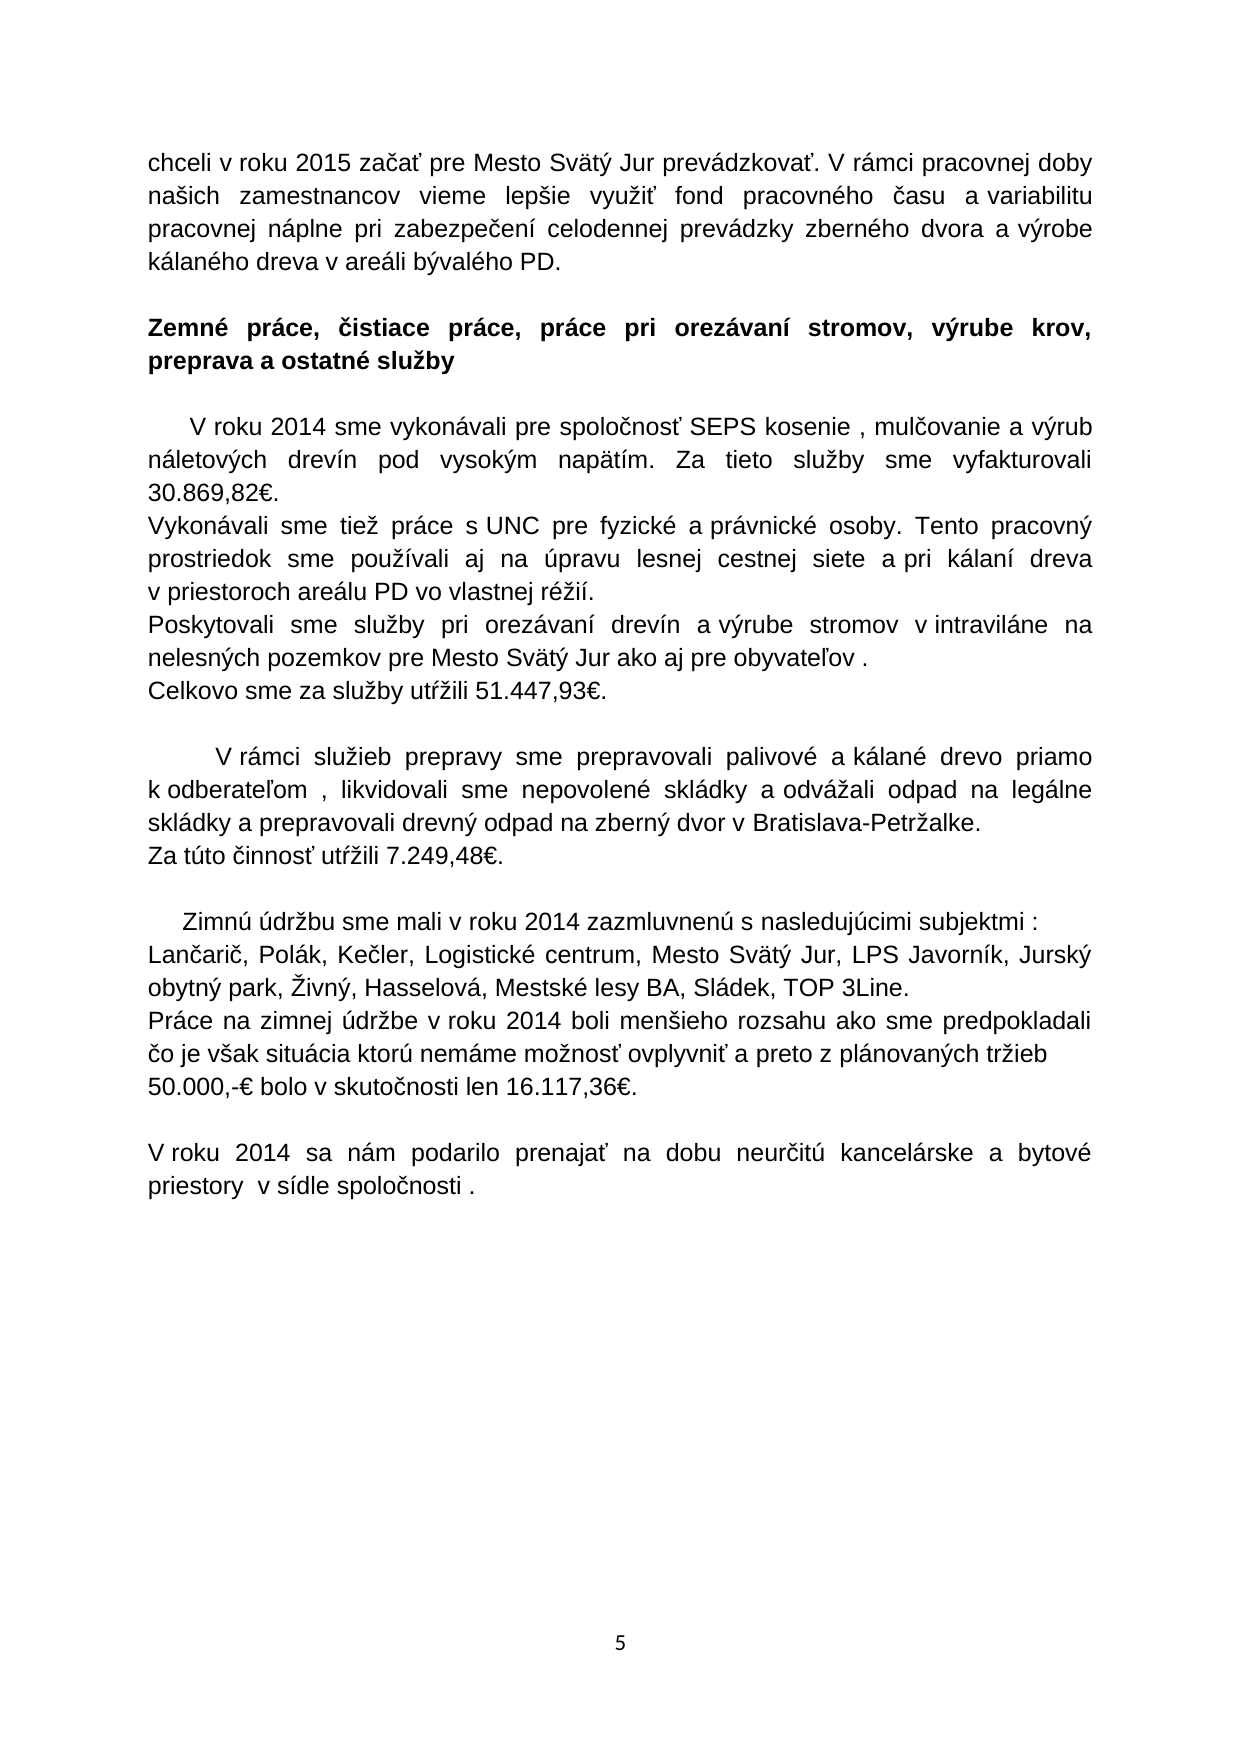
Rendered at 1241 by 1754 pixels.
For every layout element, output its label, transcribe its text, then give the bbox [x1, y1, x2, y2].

text Lančarič, Polák, Kečler, Logistické centrum, Mesto Svätý Jur, LPS Javorník, Jurský obytný park, Živný, Hasselová, Mestské lesy BA, Sládek, TOP 3Line. [148, 940, 1093, 1002]
text Za túto činnosť utŕžili 7.249,48€. [148, 841, 1093, 870]
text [148, 148, 1093, 275]
text 50.000,-€ bolo v skutočnosti len 16.117,36€. [148, 1072, 1093, 1101]
text Celkovo sme za služby utŕžili 51.447,93€. [148, 676, 1093, 705]
text V rámci služieb prepravy sme prepravovali palivové a kálané drevo priamo k odberateľom , likvidovali sme nepovolené skládky a odvážali odpad na legálne skládky a prepravovali drevný odpad na zberný dvor v Bratislava-Petržalke. [148, 742, 1093, 837]
text V roku 2014 sme vykonávali pre spoločnosť SEPS kosenie , mulčovanie a výrub náletových drevín pod vysokým napätím. Za tieto služby sme vyfakturovali 30.869,82€. [148, 412, 1093, 507]
text Zimnú údržbu sme mali v roku 2014 zazmluvnenú s nasledujúcimi subjektmi : [148, 907, 1093, 936]
text Vykonávali sme tiež práce s UNC pre fyzické a právnické osoby. Tento pracovný prostriedok sme používali aj na úpravu lesnej cestnej siete a pri kálaní dreva v priestoroch areálu PD vo vlastnej réžií. [148, 511, 1093, 606]
text V roku 2014 sa nám podarilo prenajať na dobu neurčitú kancelárske a bytové priestory v sídle spoločnosti . [148, 1138, 1093, 1200]
text Poskytovali sme služby pri orezávaní drevín a výrube stromov v intraviláne na nelesných pozemkov pre Mesto Svätý Jur ako aj pre obyvateľov . [148, 610, 1093, 672]
text Zemné práce, čistiace práce, práce pri orezávaní stromov, výrube krov, preprava a ostatné služby [148, 313, 1093, 374]
text Práce na zimnej údržbe v roku 2014 boli menšieho rozsahu ako sme predpokladali čo je však situácia ktorú nemáme možnosť ovplyvniť a preto z plánovaných tržieb [148, 1006, 1093, 1068]
